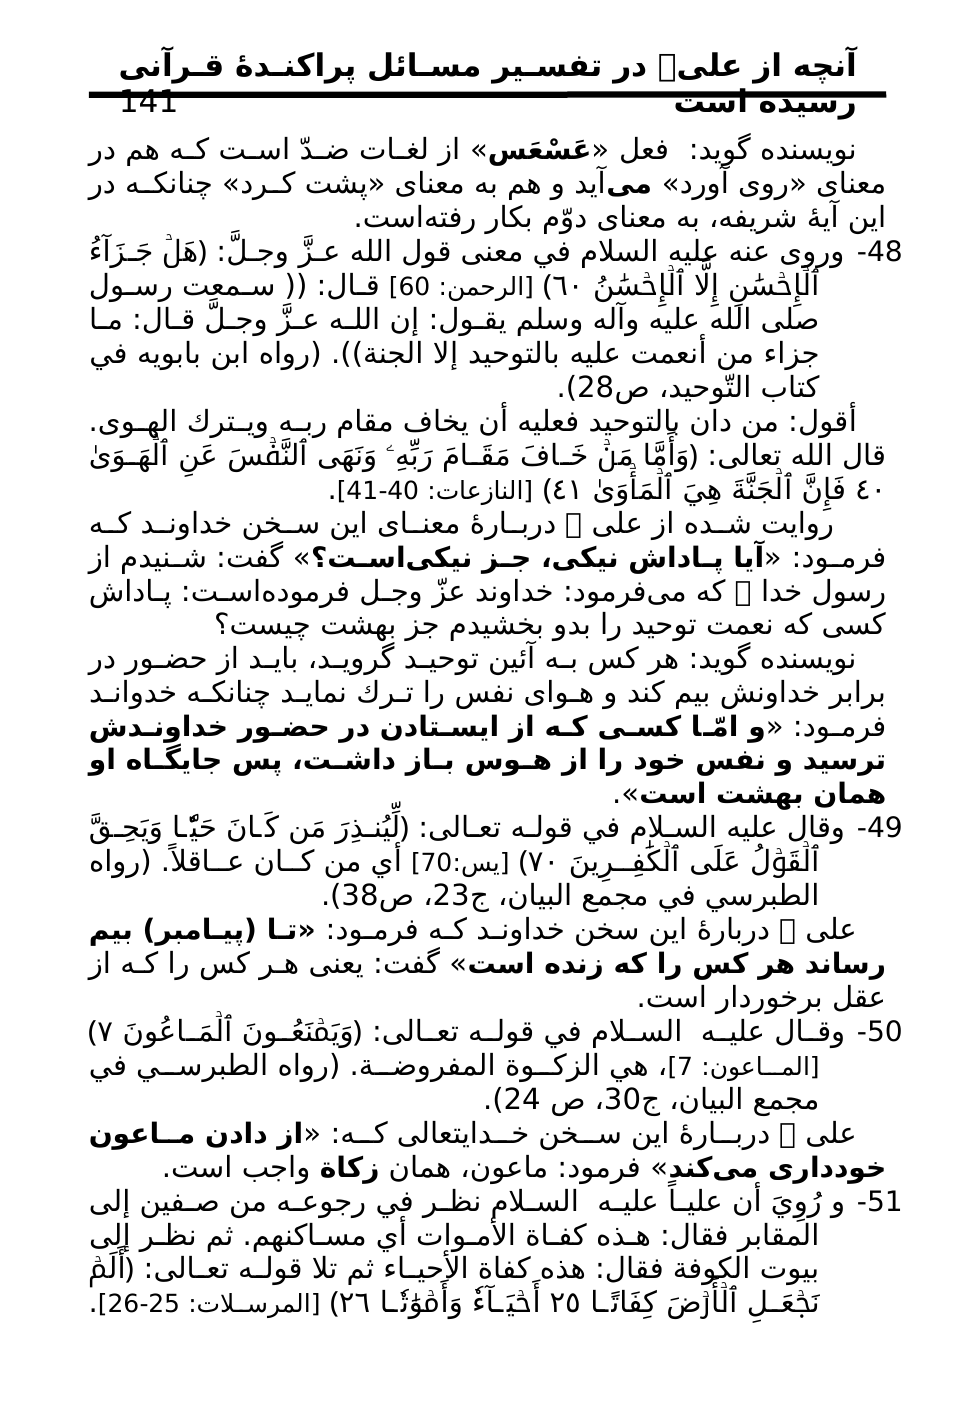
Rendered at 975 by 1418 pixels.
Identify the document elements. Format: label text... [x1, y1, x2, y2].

text روایت شده از علی  دربارۀ معنای این سخن خداوند كه فرمود: «آیا پاداش نیكی، جز نیكی‌است؟» گفت: شنیدم از رسول خدا  كه می‌فرمود: خداوند عزّ وجل فرموده‌است: پاداش كسی كه نعمت توحید را بدو بخشیدم جز بهشت چیست؟ [89, 506, 886, 642]
list وروى عنه عليه السلام في معنى قول الله عزَّ وجلَّ: ﴿هَلۡ جَزَآءُ ٱلۡإِحۡسَٰنِ إِلَّا ٱلۡإِحۡسَٰنُ ٦٠﴾ [الرحمن: 60] قال: (( سمعت رسول صلى الله عليه وآله وسلم يقول: إن الله عزَّ وجلَّ قال: ما جزاء من أنعمت عليه بالتوحيد إلا الجنة)). (رواه ابن بابويه في كتاب التّوحيد، ص28). [89, 234, 857, 404]
text أقول: من دان بالتوحيد فعليه أن يخاف مقام ربه ويترك الهوى. قال الله تعالى: ﴿وَأَمَّا مَنۡ خَافَ مَقَامَ رَبِّهِۦ وَنَهَى ٱلنَّفۡسَ عَنِ ٱلۡهَوَىٰ ٤٠ فَإِنَّ ٱلۡجَنَّةَ هِيَ ٱلۡمَأۡوَىٰ ٤١﴾ [النازعات: 40-41]. [89, 404, 886, 506]
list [89, 1184, 857, 1320]
text نویسنده گوید: فعل «عَسْعَس» از لغات ضدّ است كه هم در معنای «روی آورد» می‌آید و هم به معنای «پشت كرد» چنانكه در این آیۀ شریفه، به معنای دوّم بكار رفته‌است. [89, 132, 886, 234]
text علی  دربارۀ این سخن خداوند كه فرمود: «تا (پیامبر) بیم رساند هر كس را كه زنده است» گفت: یعنی هر كس را كه از عقل برخوردار است. [89, 912, 886, 1014]
list وقال عليه السلام في قوله تعالى: ﴿لِّيُنذِرَ مَن كَانَ حَيّٗا وَيَحِقَّ ٱلۡقَوۡلُ عَلَى ٱلۡكَٰفِرِينَ ٧٠﴾ [يس:70] أي من كان عاقلاً. (رواه الطبرسي في مجمع البيان، ج23، ص38). [89, 810, 857, 912]
list وقال عليه السلام في قوله تعالى: ﴿وَيَمۡنَعُونَ ٱلۡمَاعُونَ ٧﴾ [الماعون: 7]، هي الزكوة المفروضة. (رواه الطبرسي في مجمع البيان، ج30، ص 24). [89, 1014, 857, 1116]
text نویسنده گوید: هر كس به آئین توحید گروید، باید از حضور در برابر خداونش بیم كند و هوای نفس را ترك نماید چنانكه خدواند فرمود: «و امّا كسی كه از ایستادن در حضور خداوندش ترسید و نفس خود را از هوس باز داشت، پس جایگاه او همان بهشت است». [89, 642, 886, 810]
text علی  دربارۀ این سخن خدایتعالى كه: «از دادن ماعون خودداری می‌كند» فرمود: ماعون، همان زكاة واجب است. [89, 1116, 886, 1184]
